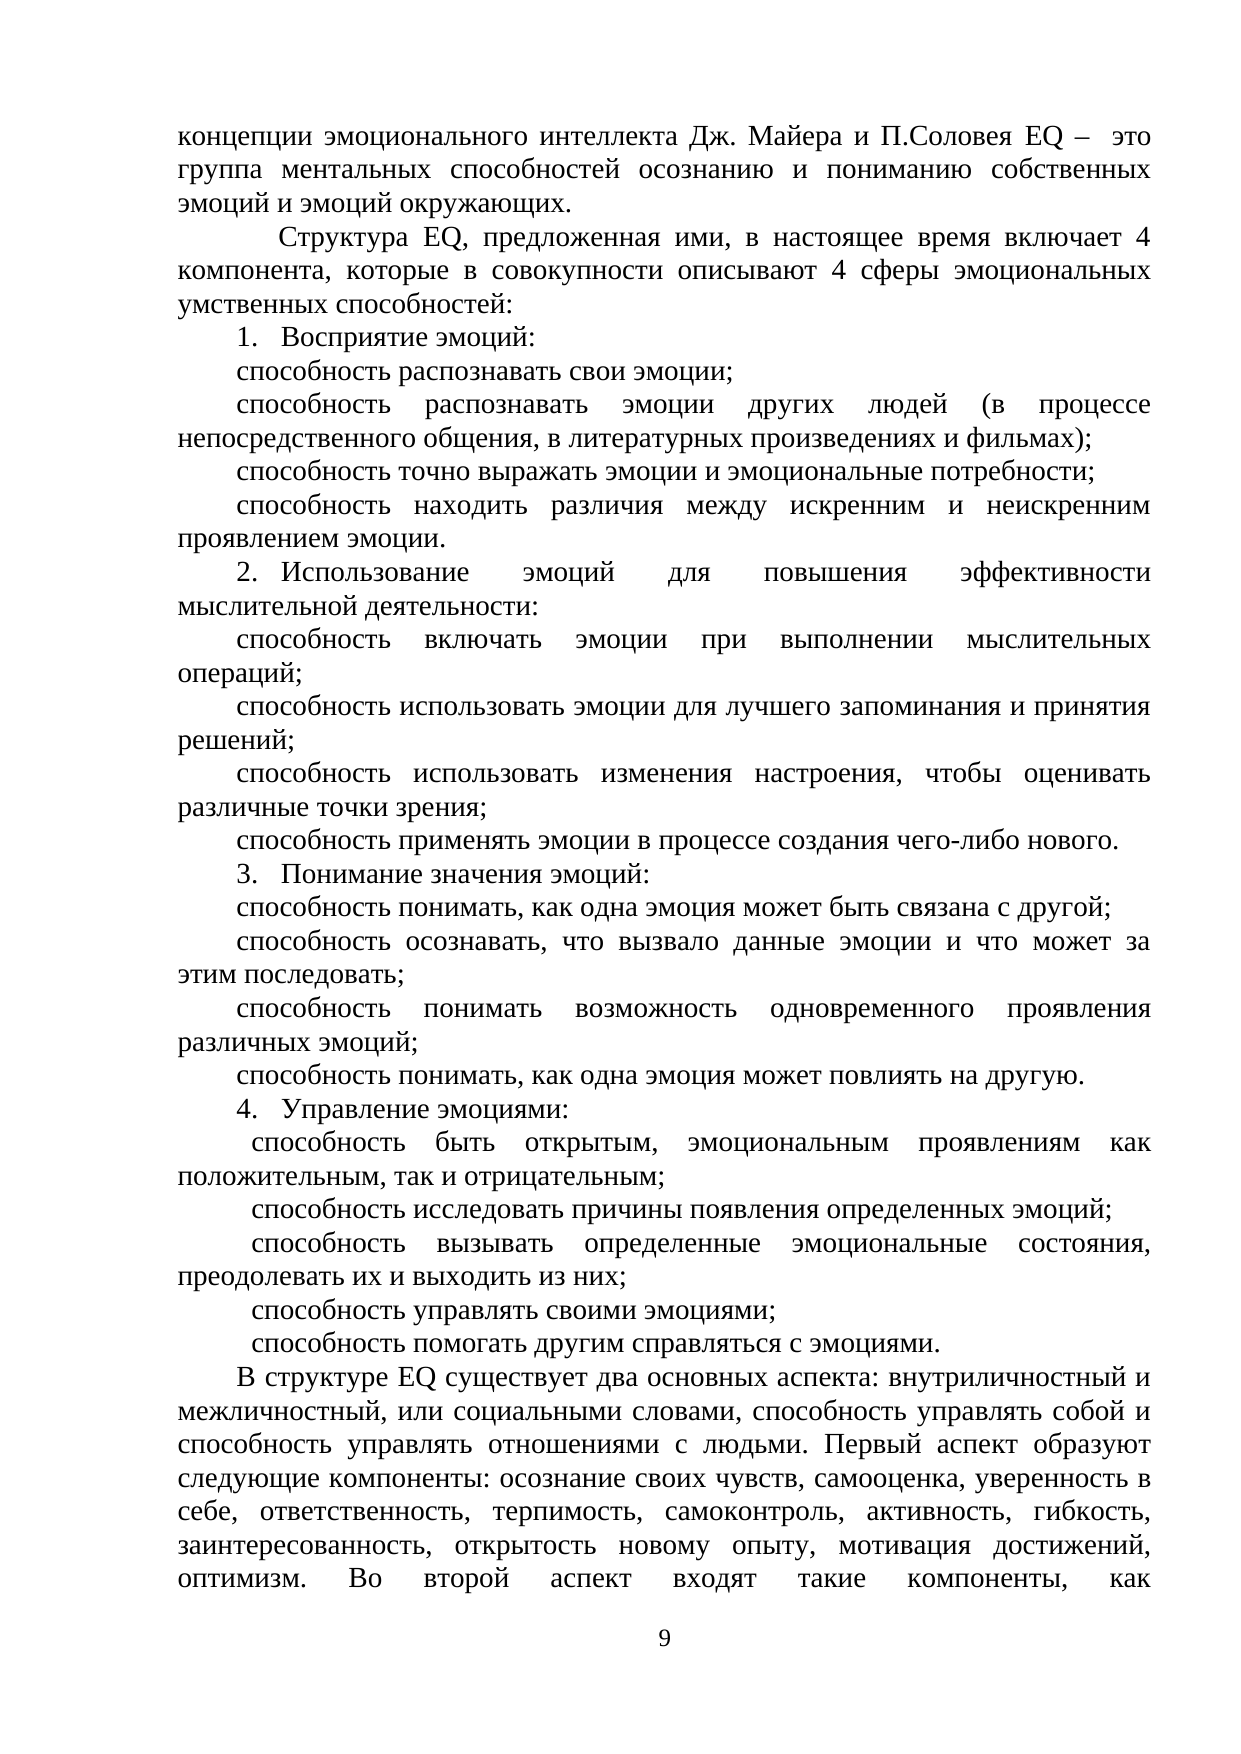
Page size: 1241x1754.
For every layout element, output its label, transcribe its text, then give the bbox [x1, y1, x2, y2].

text способность быть открытым, эмоциональным проявлениям как положительным, так и отрицательным; [177, 1124, 1152, 1191]
list Использование эмоций для повышения эффективности мыслительной деятельности: [177, 554, 1152, 621]
text способность понимать возможность одновременного проявления различных эмоций; [177, 990, 1152, 1057]
text способность помогать другим справляться с эмоциями. [177, 1326, 1152, 1359]
text способность распознавать эмоции других людей (в процессе непосредственного общения, в литературных произведениях и фильмах); [177, 386, 1152, 453]
text способность понимать, как одна эмоция может повлиять на другую. [177, 1057, 1152, 1091]
text способность осознавать, что вызвало данные эмоции и что может за этим последовать; [177, 923, 1152, 990]
text способность вызывать определенные эмоциональные состояния, преодолевать их и выходить из них; [177, 1225, 1152, 1292]
list Восприятие эмоций: [177, 319, 1152, 353]
text способность точно выражать эмоции и эмоциональные потребности; [177, 453, 1152, 487]
text способность понимать, как одна эмоция может быть связана с другой; [177, 889, 1152, 923]
text способность включать эмоции при выполнении мыслительных операций; [177, 621, 1152, 688]
text способность использовать эмоции для лучшего запоминания и принятия решений; [177, 688, 1152, 755]
text способность управлять своими эмоциями; [177, 1292, 1152, 1326]
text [177, 118, 1152, 219]
list Управление эмоциями: [177, 1091, 1152, 1124]
text способность распознавать свои эмоции; [177, 353, 1152, 386]
list Понимание значения эмоций: [177, 856, 1152, 889]
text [177, 1359, 1152, 1594]
text способность исследовать причины появления определенных эмоций; [177, 1191, 1152, 1225]
text Структура EQ, предложенная ими, в настоящее время включает 4 компонента, которые в совокупности описывают 4 сферы эмоциональных умственных способностей: [177, 219, 1152, 319]
text способность находить различия между искренним и неискренним проявлением эмоции. [177, 487, 1152, 554]
text способность использовать изменения настроения, чтобы оценивать различные точки зрения; [177, 755, 1152, 822]
text способность применять эмоции в процессе создания чего-либо нового. [177, 822, 1152, 856]
